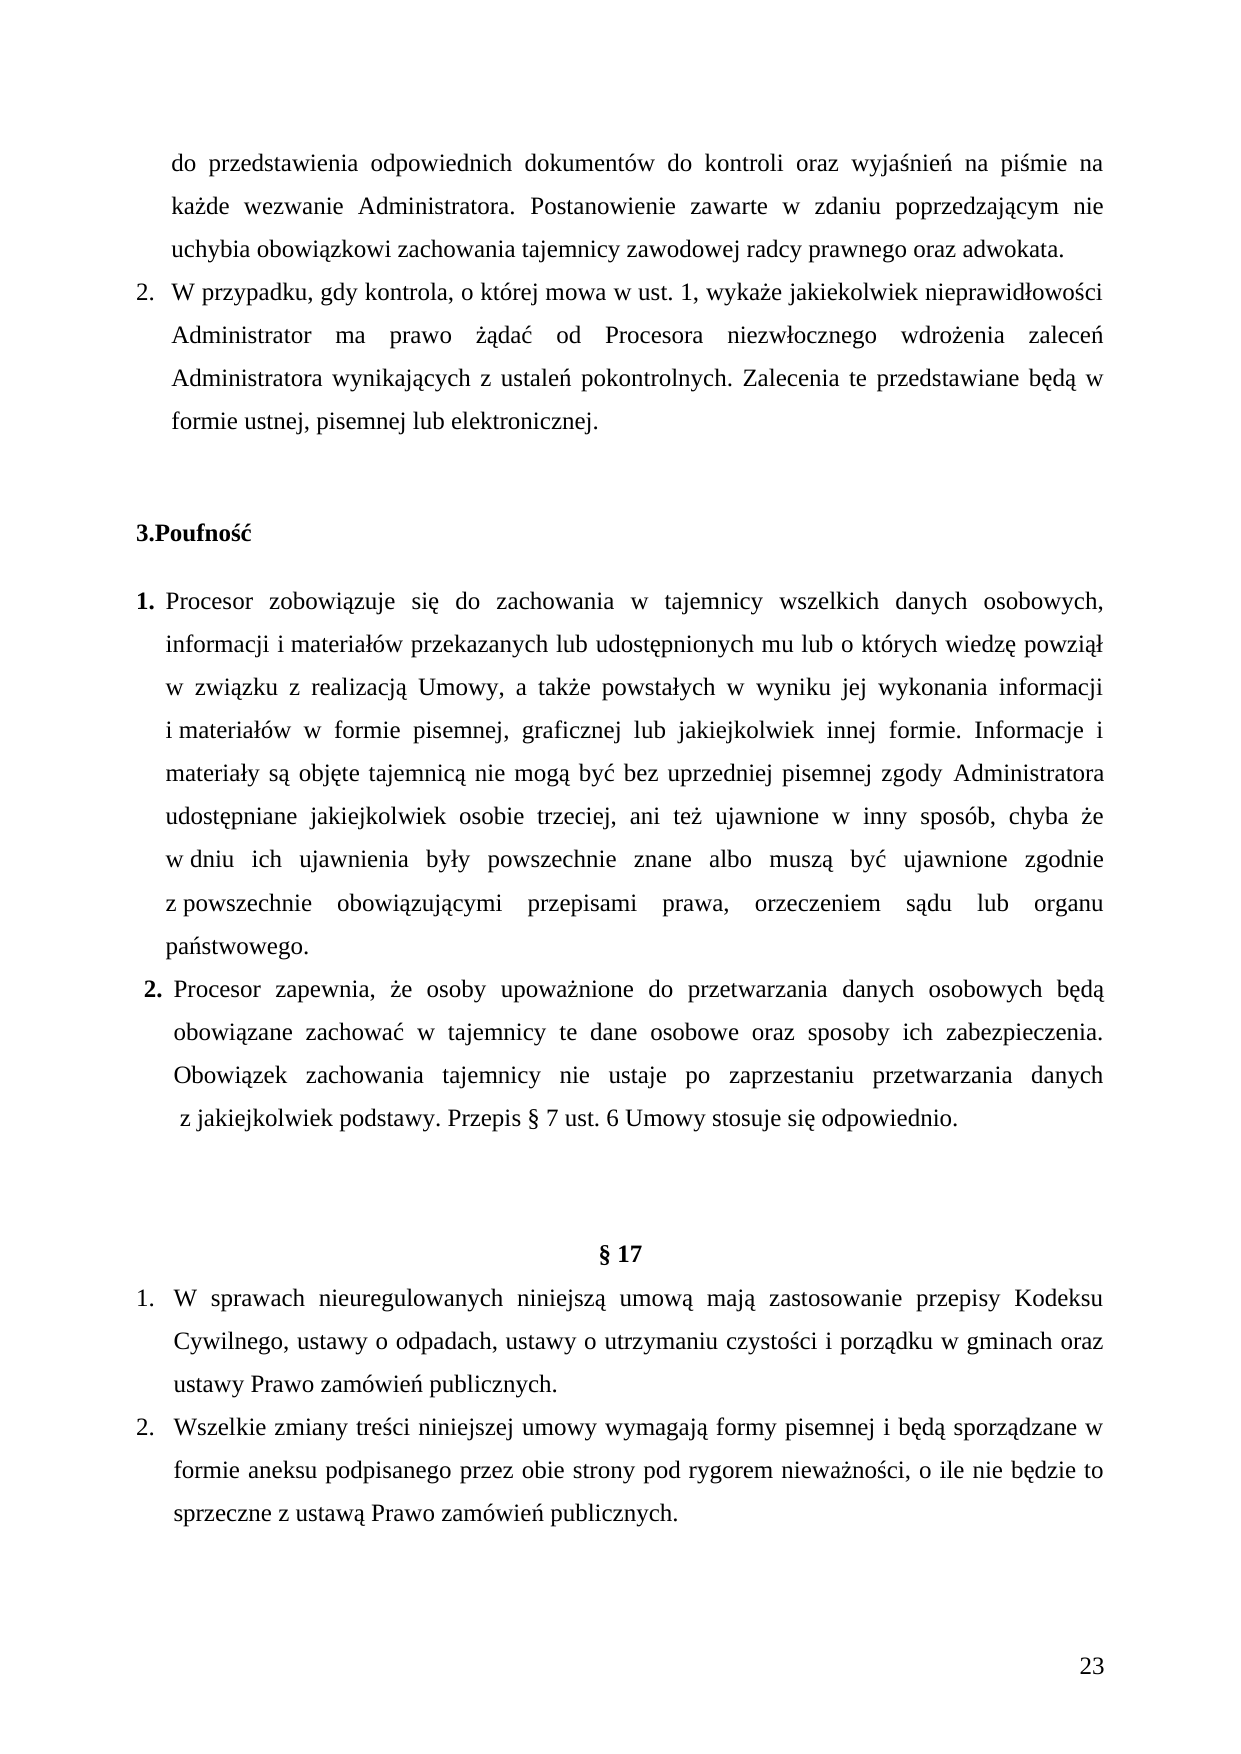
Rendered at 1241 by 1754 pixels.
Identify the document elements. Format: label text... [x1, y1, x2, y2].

list Procesor zobowiązuje się do zachowania w tajemnicy wszelkich danych osobowych, informacji i materiałów przekazanych lub udostępnionych mu lub o których wiedzę powziął w związku z realizacją Umowy, a także powstałych w wyniku jej wykonania informacji i materiałów w formie pisemnej, graficznej lub jakiejkolwiek innej formie. Informacje i materiały są objęte tajemnicą nie mogą być bez uprzedniej pisemnej zgody Administratora udostępniane jakiejkolwiek osobie trzeciej, ani też ujawnione w inny sposób, chyba że w dniu ich ujawnienia były powszechnie znane albo muszą być ujawnione zgodnie z powszechnie obowiązującymi przepisami prawa, orzeczeniem sądu lub organu państwowego. [136, 586, 1104, 959]
list W sprawach nieuregulowanych niniejszą umową mają zastosowanie przepisy Kodeksu Cywilnego, ustawy o odpadach, ustawy o utrzymaniu czystości i porządku w gminach oraz ustawy Prawo zamówień publicznych. [136, 1283, 1104, 1398]
text 3.Poufność [136, 518, 1104, 546]
list Procesor zapewnia, że osoby upoważnione do przetwarzania danych osobowych będą obowiązane zachować w tajemnicy te dane osobowe oraz sposoby ich zabezpieczenia. Obowiązek zachowania tajemnicy nie ustaje po zaprzestaniu przetwarzania danych z jakiejkolwiek podstawy. Przepis § 7 ust. 6 Umowy stosuje się odpowiednio. [144, 974, 1104, 1132]
text § 17 [136, 1239, 1104, 1268]
list W przypadku, gdy kontrola, o której mowa w ust. 1, wykaże jakiekolwiek nieprawidłowości Administrator ma prawo żądać od Procesora niezwłocznego wdrożenia zaleceń Administratora wynikających z ustaleń pokontrolnych. Zalecenia te przedstawiane będą w formie ustnej, pisemnej lub elektronicznej. [136, 277, 1104, 435]
list Wszelkie zmiany treści niniejszej umowy wymagają formy pisemnej i będą sporządzane w formie aneksu podpisanego przez obie strony pod rygorem nieważności, o ile nie będzie to sprzeczne z ustawą Prawo zamówień publicznych. [136, 1412, 1104, 1527]
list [136, 148, 1104, 263]
